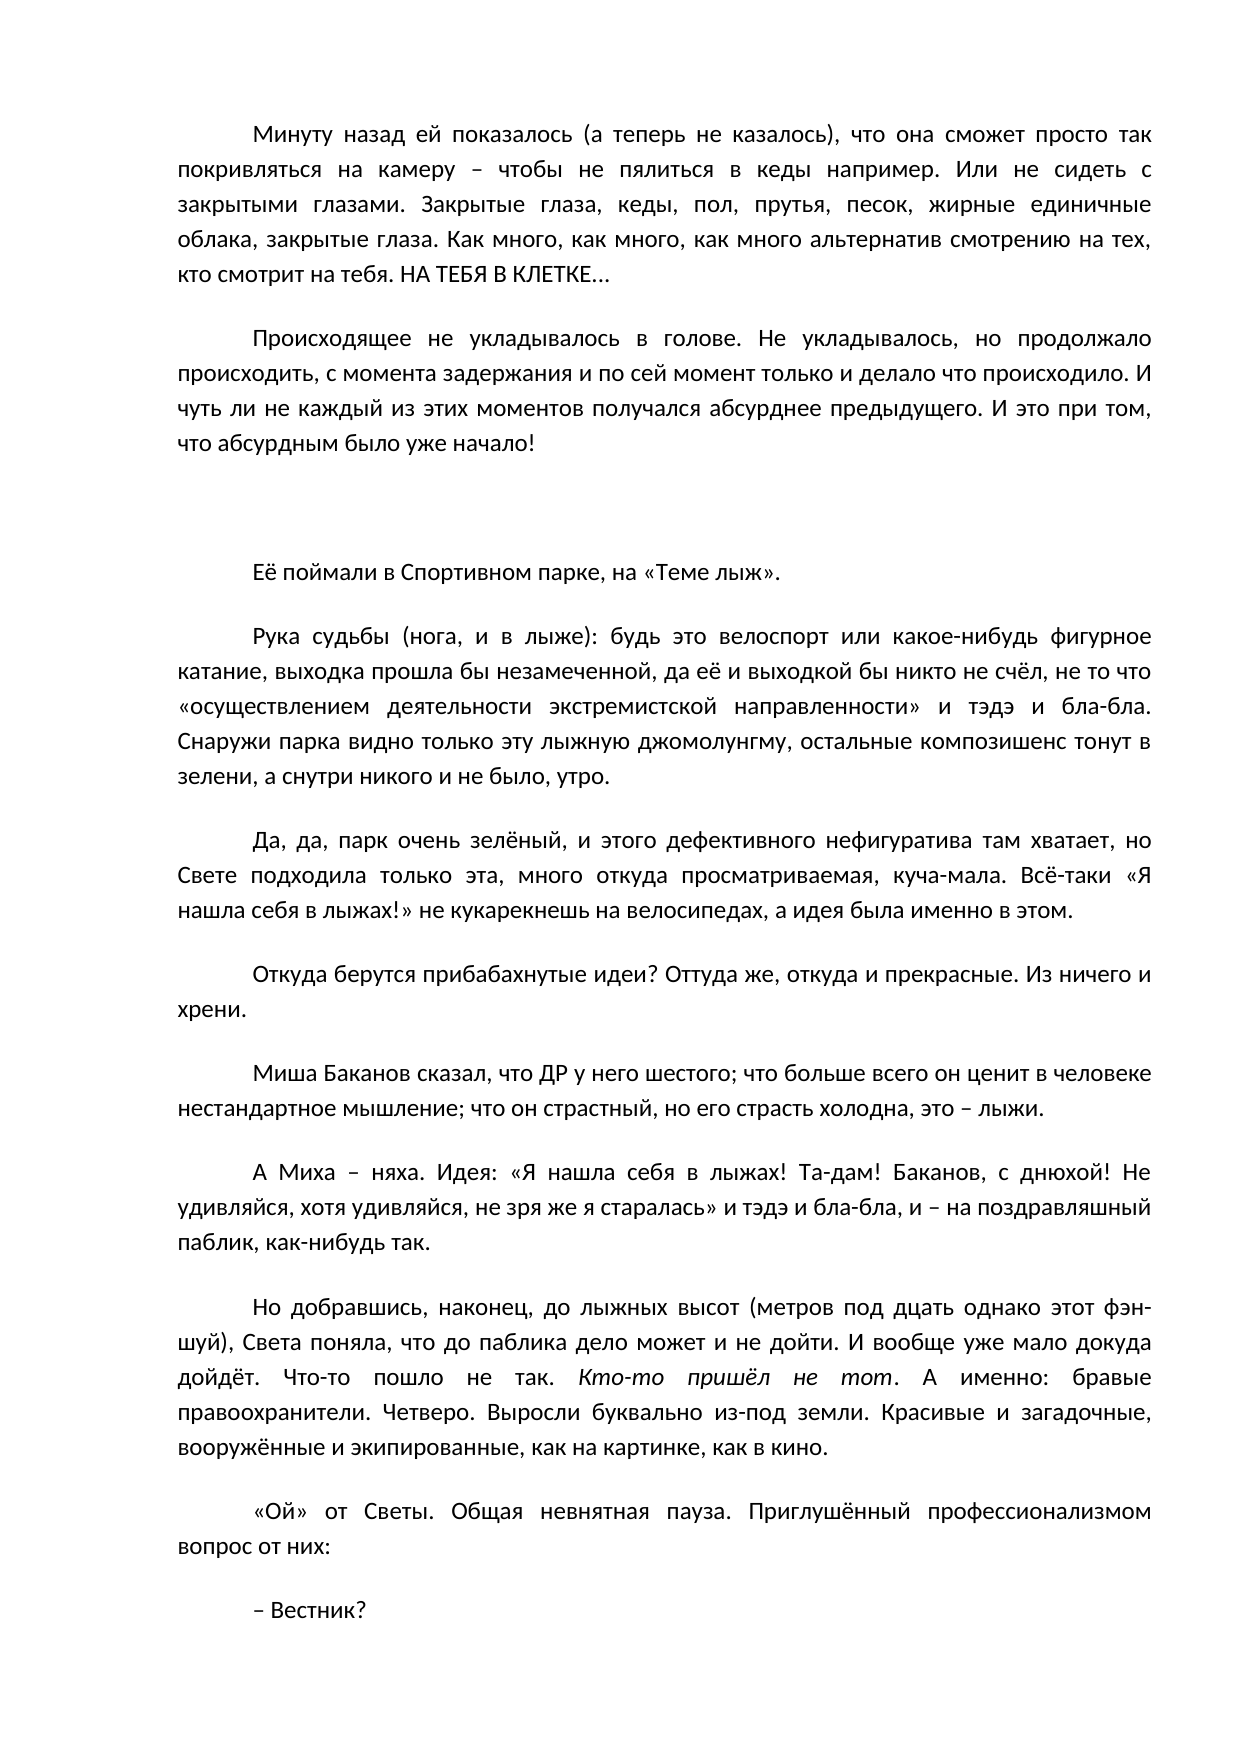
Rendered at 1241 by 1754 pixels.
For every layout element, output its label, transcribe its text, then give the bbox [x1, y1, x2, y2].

text «Ой» от Светы. Общая невнятная пауза. Приглушённый профессионализмом вопрос от них: [177, 1495, 1152, 1560]
text Откуда берутся прибабахнутые идеи? Оттуда же, откуда и прекрасные. Из ничего и хрени. [177, 958, 1152, 1024]
text Её поймали в Спортивном парке, на «Теме лыж». [177, 556, 1152, 586]
text Но добравшись, наконец, до лыжных высот (метров под дцать однако этот фэн-шуй), Света поняла, что до паблика дело может и не дойти. И вообще уже мало докуда дойдёт. Что-то пошло не так. Кто-то пришёл не тот. А именно: бравые правоохранители. Четверо. Выросли буквально из-под земли. Красивые и загадочные, вооружённые и экипированные, как на картинке, как в кино. [177, 1291, 1152, 1461]
text Минуту назад ей показалось (а теперь не казалось), что она сможет просто так покривляться на камеру – чтобы не пялиться в кеды например. Или не сидеть с закрытыми глазами. Закрытые глаза, кеды, пол, прутья, песок, жирные единичные облака, закрытые глаза. Как много, как много, как много альтернатив смотрению на тех, кто смотрит на тебя. НА ТЕБЯ В КЛЕТКЕ... [177, 118, 1152, 289]
text Да, да, парк очень зелёный, и этого дефективного нефигуратива там хватает, но Свете подходила только эта, много откуда просматриваемая, куча-мала. Всё-таки «Я нашла себя в лыжах!» не кукарекнешь на велосипедах, а идея была именно в этом. [177, 824, 1152, 924]
text Миша Баканов сказал, что ДР у него шестого; что больше всего он ценит в человеке нестандартное мышление; что он страстный, но его страсть холодна, это – лыжи. [177, 1057, 1152, 1123]
text А Миха – няха. Идея: «Я нашла себя в лыжах! Та-дам! Баканов, с днюхой! Не удивляйся, хотя удивляйся, не зря же я старалась» и тэдэ и бла-бла, и – на поздравляшный паблик, как-нибудь так. [177, 1156, 1152, 1257]
text Рука судьбы (нога, и в лыже): будь это велоспорт или какое-нибудь фигурное катание, выходка прошла бы незамеченной, да её и выходкой бы никто не счёл, не то что «осуществлением деятельности экстремистской направленности» и тэдэ и бла-бла. Снаружи парка видно только эту лыжную джомолунгму, остальные композишенс тонут в зелени, а снутри никого и не было, утро. [177, 620, 1152, 790]
text Происходящее не укладывалось в голове. Не укладывалось, но продолжало происходить, с момента задержания и по сей момент только и делало что происходило. И чуть ли не каждый из этих моментов получался абсурднее предыдущего. И это при том, что абсурдным было уже начало! [177, 322, 1152, 458]
text – Вестник? [177, 1594, 1152, 1624]
